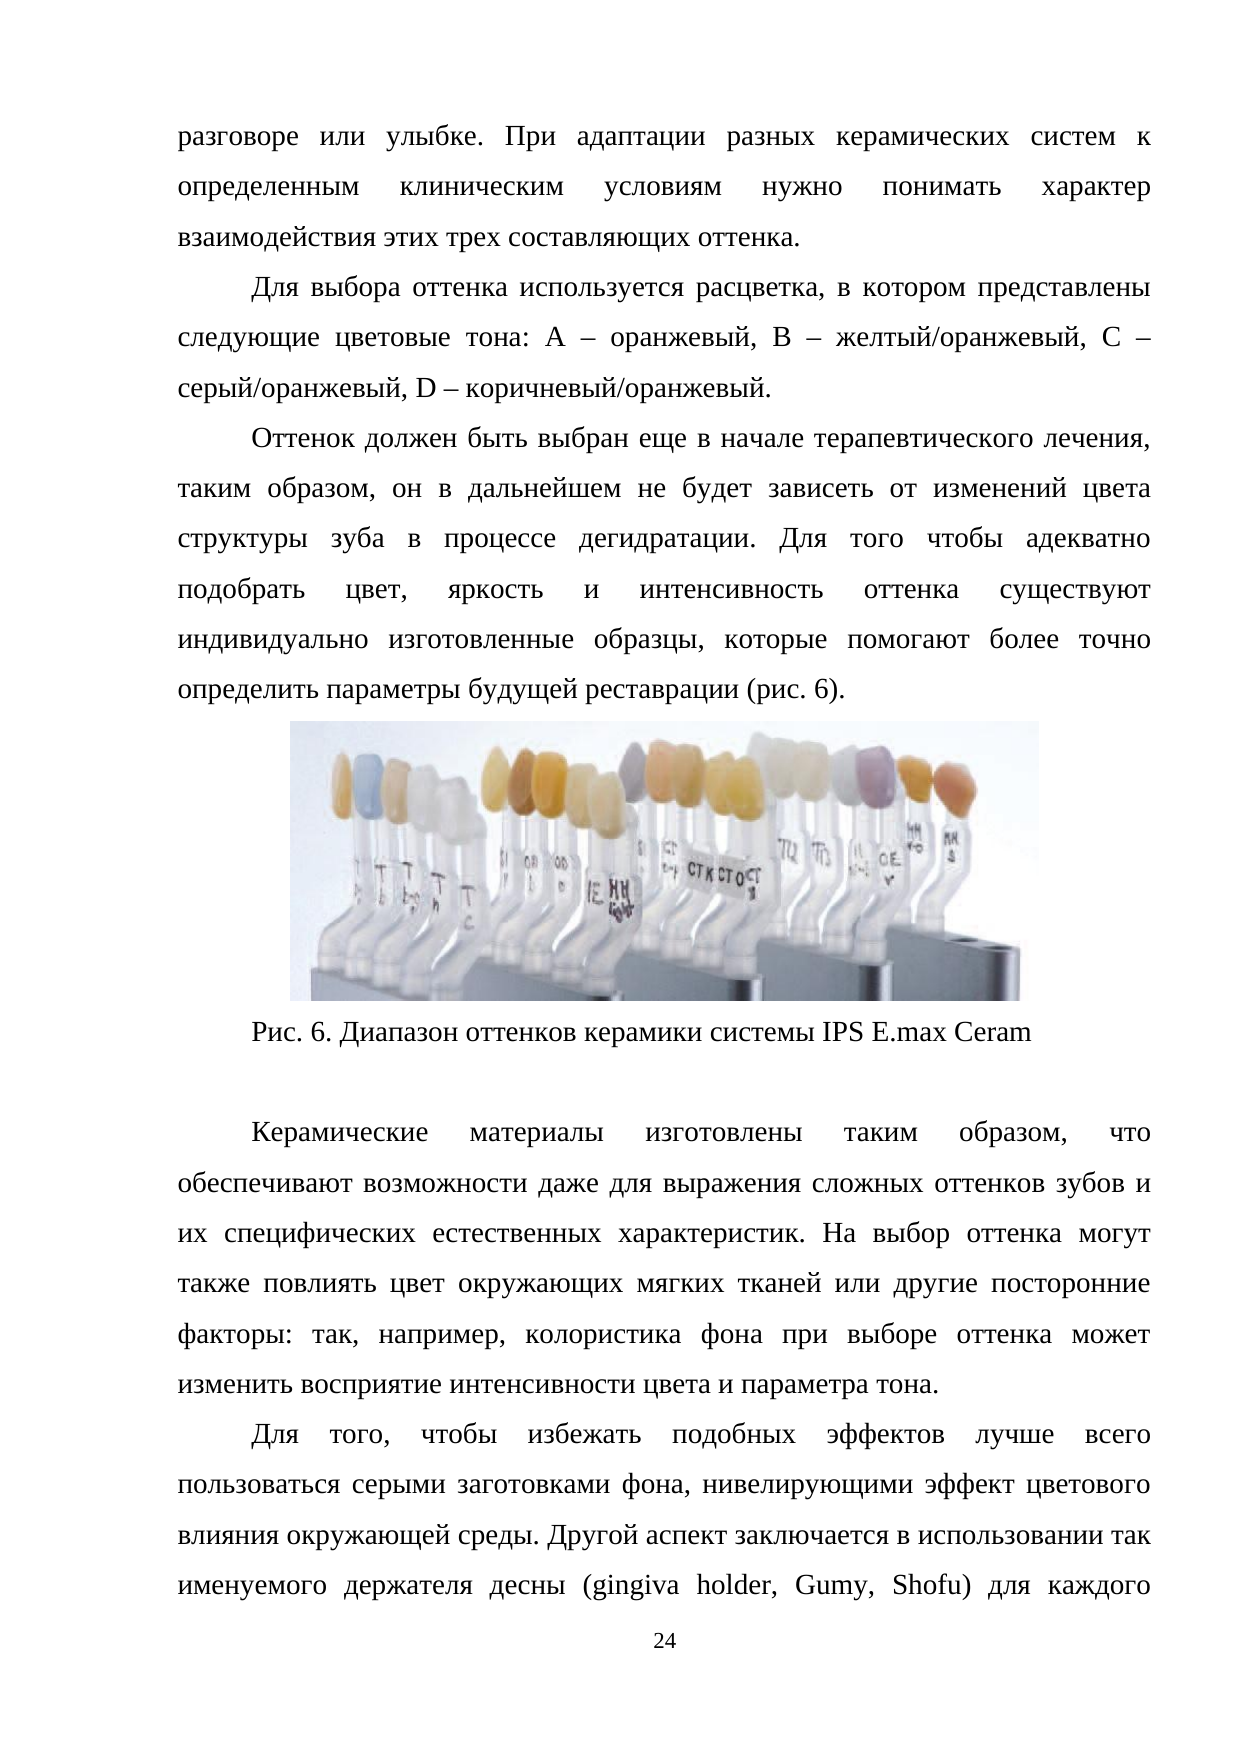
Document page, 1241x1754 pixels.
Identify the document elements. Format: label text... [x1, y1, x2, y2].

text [177, 1416, 1152, 1601]
text Рис. 6. Диапазон оттенков керамики системы IPS E.max Ceram [177, 1014, 1152, 1047]
text Керамические материалы изготовлены таким образом, что обеспечивают возможности даже для выражения сложных оттенков зубов и их специфических естественных характеристик. На выбор оттенка могут также повлиять цвет окружающих мягких тканей или другие посторонние факторы: так, например, колористика фона при выборе оттенка может изменить восприятие интенсивности цвета и параметра тона. [177, 1114, 1152, 1399]
text Для выбора оттенка используется расцветка, в котором представлены следующие цветовые тона: A – оранжевый, В – желтый/оранжевый, C – серый/оранжевый, D – коричневый/оранжевый. [177, 269, 1152, 403]
picture [290, 721, 1039, 1001]
text Оттенок должен быть выбран еще в начале терапевтического лечения, таким образом, он в дальнейшем не будет зависеть от изменений цвета структуры зуба в процессе дегидратации. Для того чтобы адекватно подобрать цвет, яркость и интенсивность оттенка существуют индивидуально изготовленные образцы, которые помогают более точно определить параметры будущей реставрации (рис. 6). [177, 420, 1152, 705]
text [177, 118, 1152, 252]
